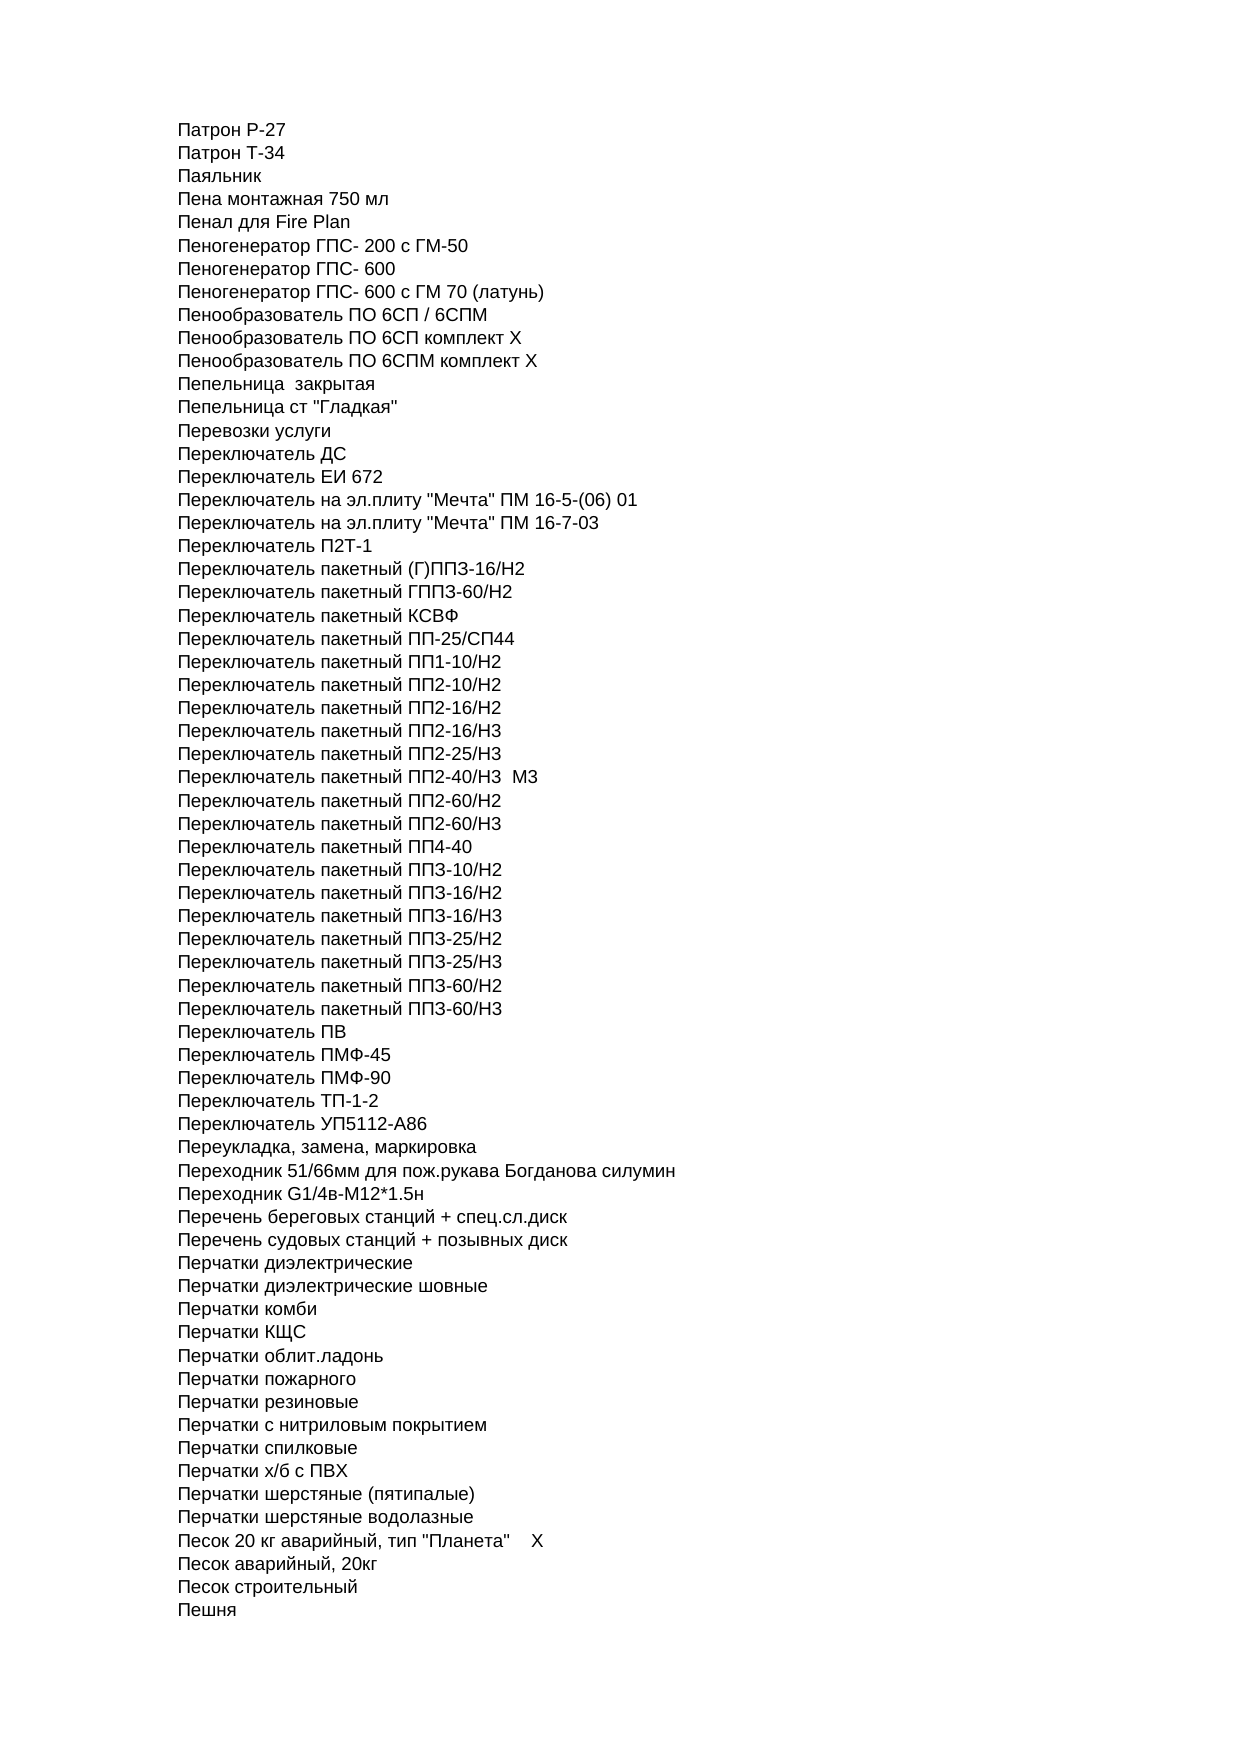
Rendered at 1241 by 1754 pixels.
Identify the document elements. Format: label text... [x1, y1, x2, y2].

table_cell Пена монтажная 750 мл [177, 188, 756, 211]
table_cell Перечень береговых станций + спец.сл.диск [177, 1205, 756, 1228]
table_cell Пенал для Fire Plan [177, 211, 756, 234]
table_cell Переключатель пакетный ПП2-40/Н3 М3 [177, 766, 756, 789]
table_cell Песок аварийный, 20кг [177, 1552, 756, 1575]
table_cell Переключатель пакетный ГППЗ-60/Н2 [177, 581, 756, 604]
table_cell Переключатель пакетный ПП2-10/Н2 [177, 673, 756, 696]
table_cell Песок строительный [177, 1575, 756, 1598]
table_cell Переключатель ТП-1-2 [177, 1089, 756, 1112]
table_cell Переключатель пакетный ПП2-16/Н3 [177, 719, 756, 742]
table_cell Песок 20 кг аварийный, тип "Планета" Х [177, 1529, 756, 1552]
table_cell Перчатки шерстяные водолазные [177, 1506, 756, 1529]
table_cell Переключатель ПВ [177, 1020, 756, 1043]
table_cell Переключатель пакетный (Г)ППЗ-16/Н2 [177, 558, 756, 581]
table_cell Переключатель пакетный ППЗ-16/Н2 [177, 881, 756, 904]
table_cell Перчатки резиновые [177, 1390, 756, 1413]
table_cell Перчатки диэлектрические [177, 1251, 756, 1274]
table_cell Переключатель пакетный ППЗ-16/Н3 [177, 904, 756, 927]
table_cell Переключатель пакетный ПП2-60/Н3 [177, 812, 756, 835]
table_cell Пепельница ст "Гладкая" [177, 396, 756, 419]
table_cell Переходник G1/4в-М12*1.5н [177, 1182, 756, 1205]
table_cell Переключатель пакетный ППЗ-25/Н2 [177, 928, 756, 951]
table_cell Пеногенератор ГПС- 600 [177, 257, 756, 280]
table_cell Переключатель пакетный ПП4-40 [177, 835, 756, 858]
table_cell Переключатель пакетный КСВФ [177, 604, 756, 627]
table_cell Пенообразователь ПО 6СПМ комплект Х [177, 349, 756, 372]
table_cell Перчатки спилковые [177, 1436, 756, 1459]
table_cell Переключатель пакетный ППЗ-60/Н2 [177, 974, 756, 997]
table_cell Пеногенератор ГПС- 200 с ГМ-50 [177, 234, 756, 257]
table_cell Переключатель ДС [177, 442, 756, 465]
table_cell Пешня [177, 1598, 756, 1621]
table_cell Переключатель на эл.плиту "Мечта" ПМ 16-7-03 [177, 511, 756, 534]
table_cell Переключатель пакетный ПП2-25/Н3 [177, 743, 756, 766]
table_cell Перчатки КЩС [177, 1321, 756, 1344]
table_cell Пенообразователь ПО 6СП комплект Х [177, 326, 756, 349]
table_cell Переукладка, замена, маркировка [177, 1136, 756, 1159]
table_cell Перчатки комби [177, 1298, 756, 1321]
table_cell Патрон Т-34 [177, 141, 756, 164]
table_cell Перечень судовых станций + позывных диск [177, 1228, 756, 1251]
table_cell Перчатки пожарного [177, 1367, 756, 1390]
table_cell Патрон Р-27 [177, 118, 756, 141]
table_cell Переключатель пакетный ПП2-16/Н2 [177, 696, 756, 719]
table_cell Пенообразователь ПО 6СП / 6СПМ [177, 303, 756, 326]
table_cell Пеногенератор ГПС- 600 с ГМ 70 (латунь) [177, 280, 756, 303]
table_cell Переключатель пакетный ПП-25/СП44 [177, 627, 756, 650]
table_cell Перчатки х/б с ПВХ [177, 1459, 756, 1482]
table_cell Переключатель ПМФ-45 [177, 1043, 756, 1066]
table_cell Переключатель пакетный ППЗ-10/Н2 [177, 858, 756, 881]
table_cell Перевозки услуги [177, 419, 756, 442]
table_cell Переключатель на эл.плиту "Мечта" ПМ 16-5-(06) 01 [177, 488, 756, 511]
table_cell Переключатель пакетный ППЗ-25/Н3 [177, 951, 756, 974]
table_cell Переключатель УП5112-А86 [177, 1113, 756, 1136]
table_cell Перчатки с нитриловым покрытием [177, 1413, 756, 1436]
table_cell Переключатель ЕИ 672 [177, 465, 756, 488]
table_cell Переключатель П2Т-1 [177, 534, 756, 557]
table_cell Паяльник [177, 164, 756, 187]
table_cell Переключатель ПМФ-90 [177, 1066, 756, 1089]
table_cell Пепельница закрытая [177, 373, 756, 396]
table_cell Перчатки облит.ладонь [177, 1344, 756, 1367]
table_cell Переключатель пакетный ППЗ-60/Н3 [177, 997, 756, 1020]
table_cell Перчатки диэлектрические шовные [177, 1274, 756, 1297]
table_cell Переключатель пакетный ПП2-60/Н2 [177, 789, 756, 812]
table_cell Перчатки шерстяные (пятипалые) [177, 1483, 756, 1506]
table_cell Переключатель пакетный ПП1-10/Н2 [177, 650, 756, 673]
table_cell Переходник 51/66мм для пож.рукава Богданова силумин [177, 1159, 756, 1182]
